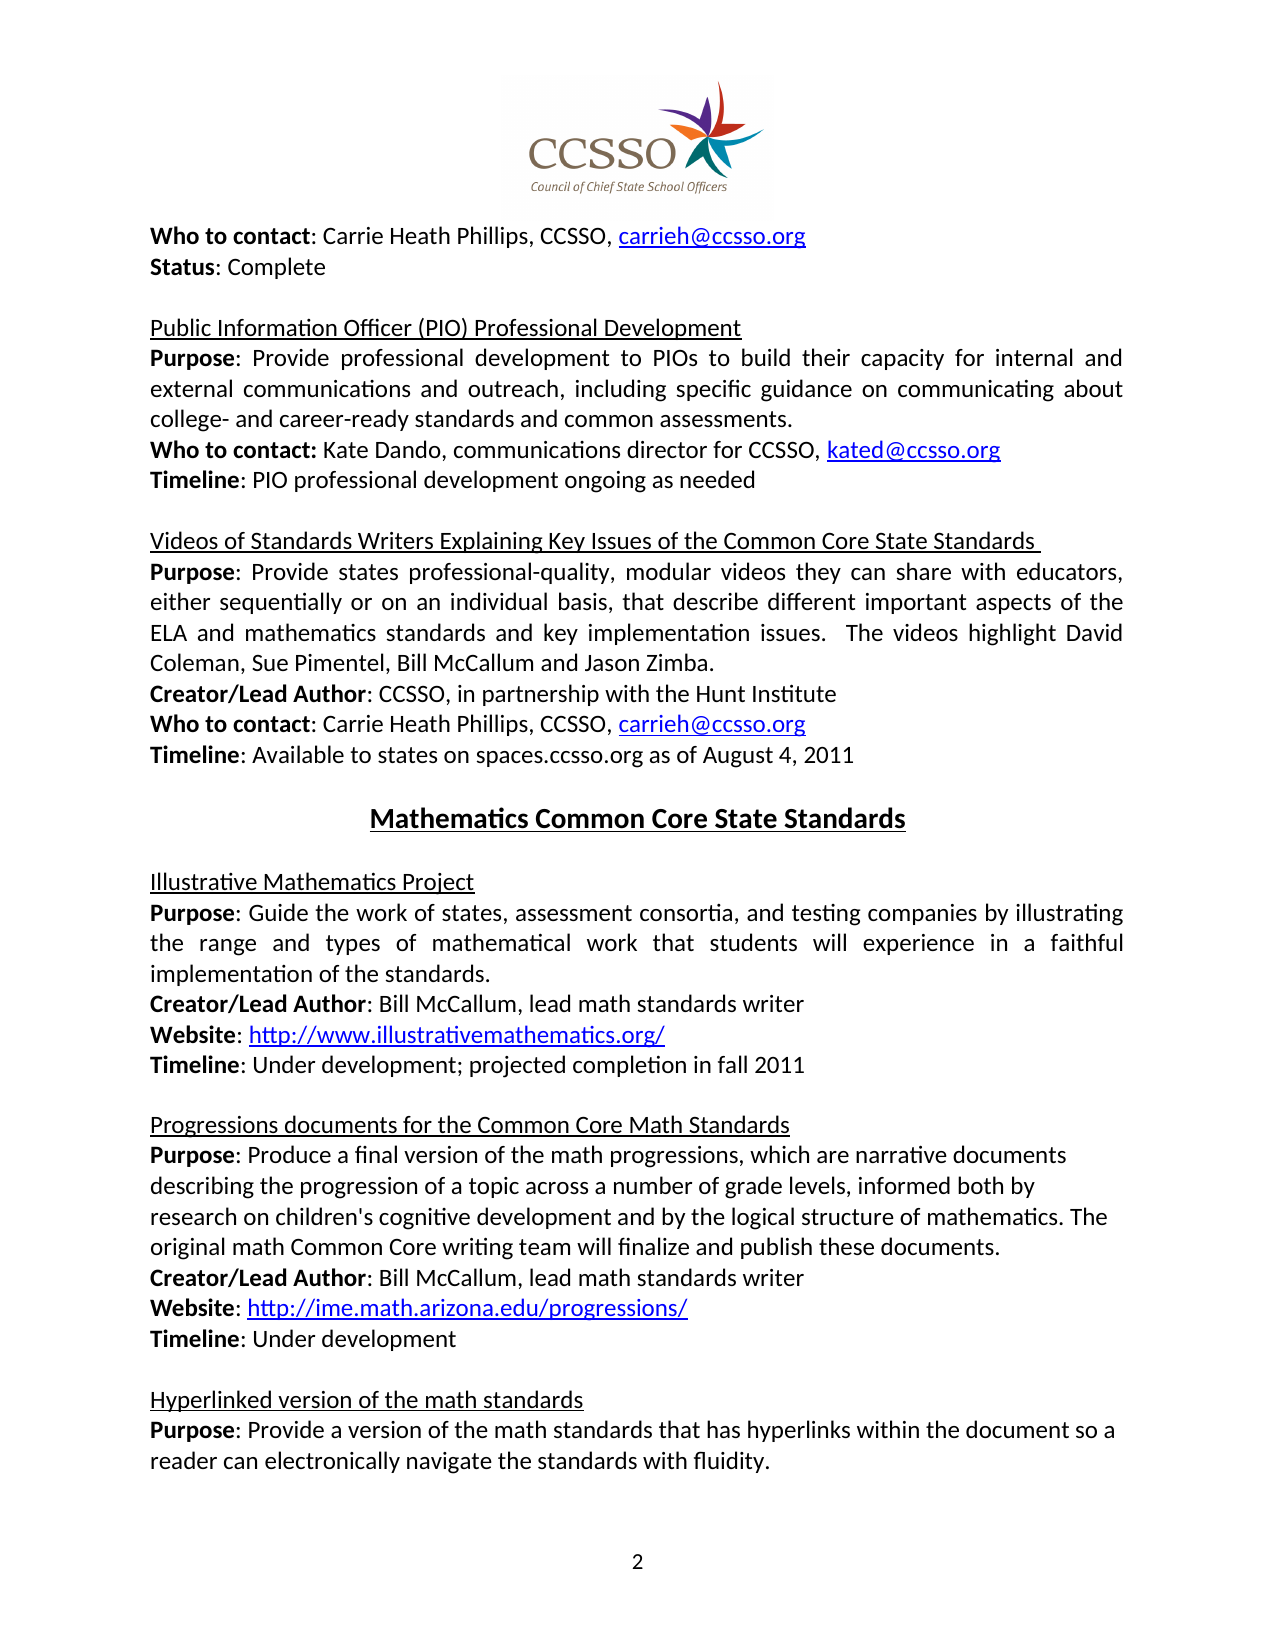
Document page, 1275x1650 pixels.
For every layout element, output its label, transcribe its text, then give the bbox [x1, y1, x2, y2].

text Timeline: Under development; projected completion in fall 2011 [150, 1049, 1125, 1080]
picture [500, 75, 775, 221]
text Illustrative Mathematics Project [150, 866, 1125, 897]
text Public Information Officer (PIO) Professional Development [150, 312, 1125, 342]
text Purpose: Guide the work of states, assessment consortia, and testing companies by illustrating the range and types of mathematical work that students will experience in a faithful implementation of the standards. [150, 897, 1125, 988]
text Creator/Lead Author: CCSSO, in partnership with the Hunt Institute [150, 678, 1125, 709]
text Who to contact: Carrie Heath Phillips, CCSSO, carrieh@ccsso.org [150, 220, 1125, 251]
text Videos of Standards Writers Explaining Key Issues of the Common Core State Standards [150, 526, 1125, 556]
text Website: http://www.illustrativemathematics.org/ [150, 1019, 1125, 1049]
text Purpose: Provide states professional-quality, modular videos they can share with educators, either sequentially or on an individual basis, that describe different important aspects of the ELA and mathematics standards and key implementation issues. The videos highlight David Coleman, Sue Pimentel, Bill McCallum and Jason Zimba. [150, 556, 1125, 678]
text Timeline: PIO professional development ongoing as needed [150, 464, 1125, 495]
text Creator/Lead Author: Bill McCallum, lead math standards writer [150, 988, 1125, 1019]
text Who to contact: Kate Dando, communications director for CCSSO, kated@ccsso.org [150, 434, 1125, 464]
text Who to contact: Carrie Heath Phillips, CCSSO, carrieh@ccsso.org [150, 709, 1125, 739]
text Mathematics Common Core State Standards [150, 800, 1125, 836]
text Status: Complete [150, 251, 1125, 281]
text Purpose: Provide professional development to PIOs to build their capacity for internal and external communications and outreach, including specific guidance on communicating about college- and career-ready standards and common assessments. [150, 342, 1125, 434]
text Timeline: Available to states on spaces.ccsso.org as of August 4, 2011 [150, 739, 1125, 770]
